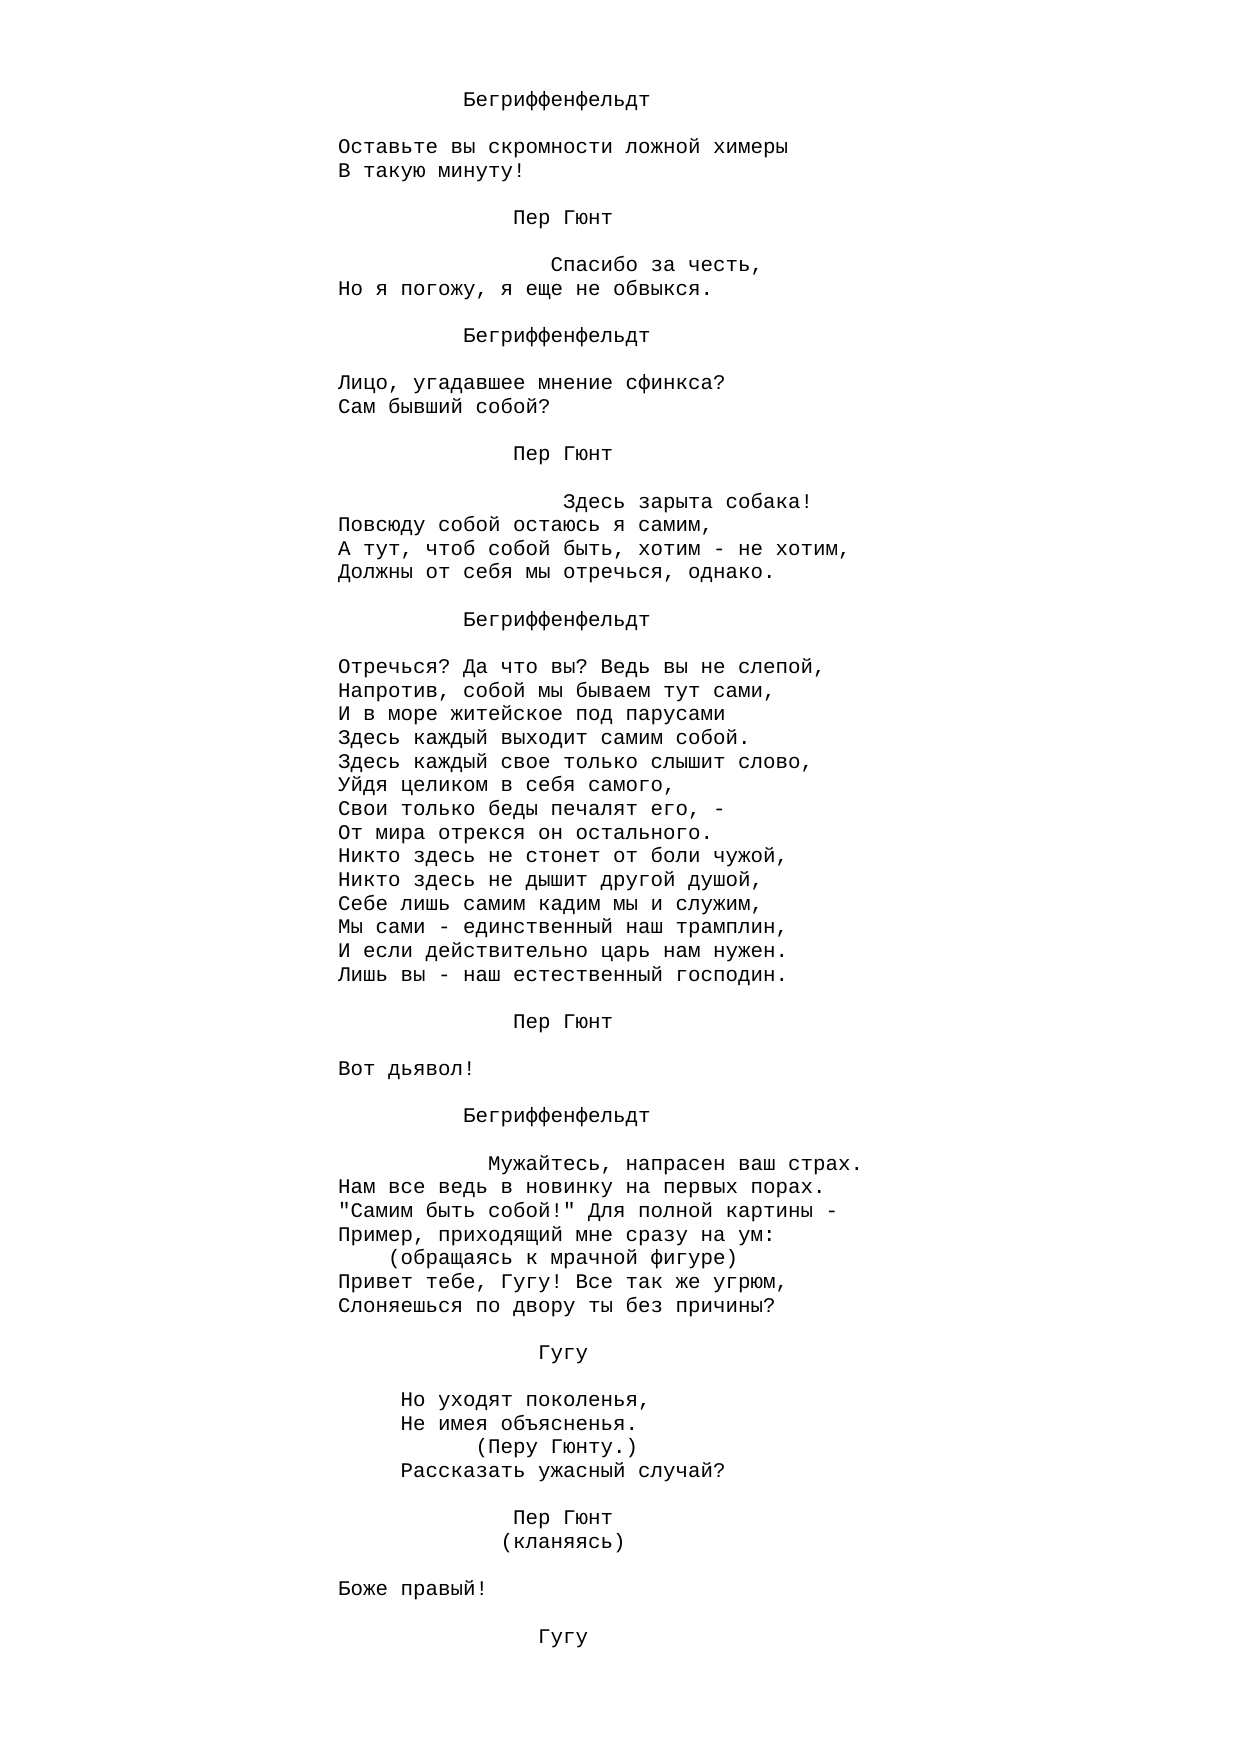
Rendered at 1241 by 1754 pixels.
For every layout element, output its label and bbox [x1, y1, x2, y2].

text [100, 89, 1146, 1649]
